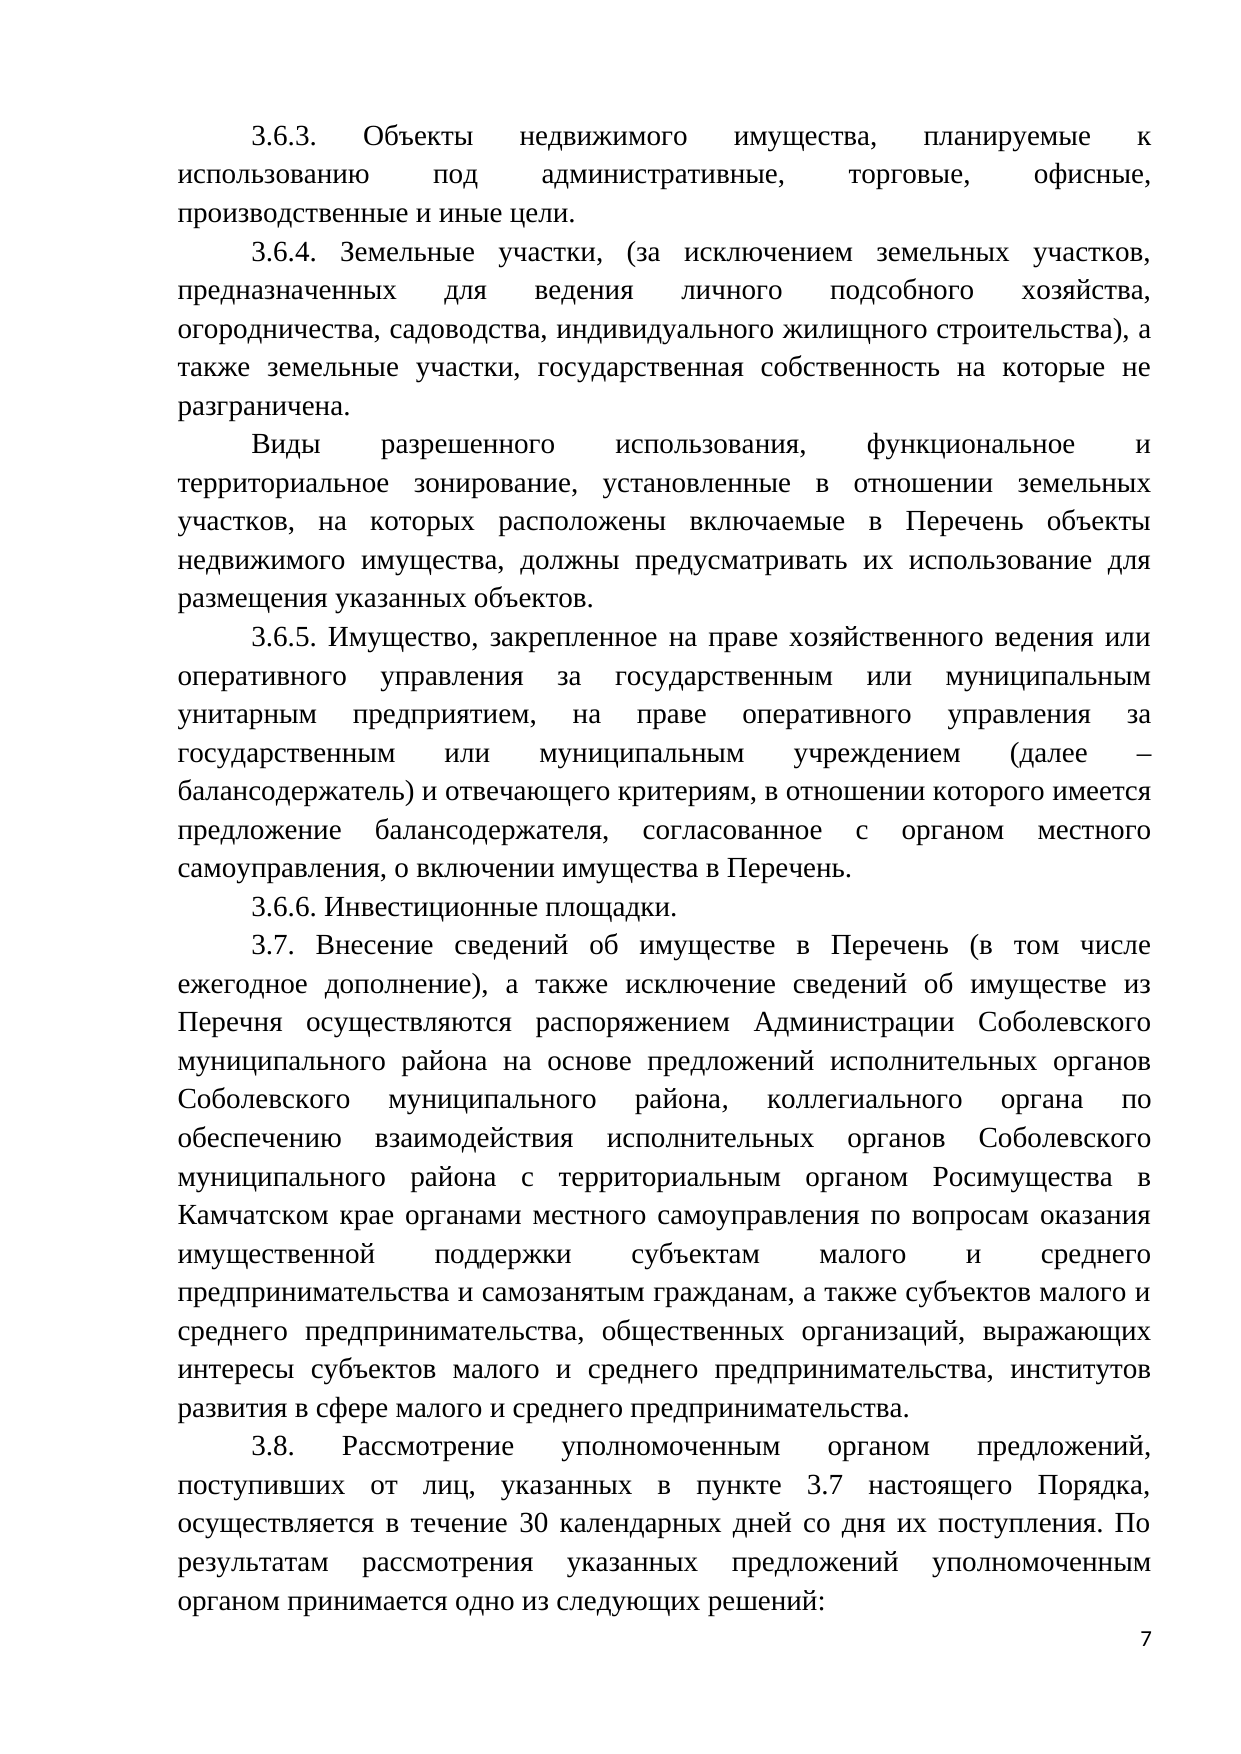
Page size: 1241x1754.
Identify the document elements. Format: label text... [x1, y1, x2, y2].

text 3.8. Рассмотрение уполномоченным органом предложений, поступивших от лиц, указанных в пункте 3.7 настоящего Порядка, осуществляется в течение 30 календарных дней со дня их поступления. По результатам рассмотрения указанных предложений уполномоченным органом принимается одно из следующих решений: [177, 1428, 1152, 1616]
text 3.6.4. Земельные участки, (за исключением земельных участков, предназначенных для ведения личного подсобного хозяйства, огородничества, садоводства, индивидуального жилищного строительства), а также земельные участки, государственная собственность на которые не разграничена. [177, 234, 1152, 421]
text 3.6.3. Объекты недвижимого имущества, планируемые к использованию под административные, торговые, офисные, производственные и иные цели. [177, 118, 1152, 229]
text Виды разрешенного использования, функциональное и территориальное зонирование, установленные в отношении земельных участков, на которых расположены включаемые в Перечень объекты недвижимого имущества, должны предусматривать их использование для размещения указанных объектов. [177, 426, 1152, 614]
text 3.7. Внесение сведений об имуществе в Перечень (в том числе ежегодное дополнение), а также исключение сведений об имуществе из Перечня осуществляются распоряжением Администрации Соболевского муниципального района на основе предложений исполнительных органов Соболевского муниципального района, коллегиального органа по обеспечению взаимодействия исполнительных органов Соболевского муниципального района с территориальным органом Росимущества в Камчатском крае органами местного самоуправления по вопросам оказания имущественной поддержки субъектам малого и среднего предпринимательства и самозанятым гражданам, а также субъектов малого и среднего предпринимательства, общественных организаций, выражающих интересы субъектов малого и среднего предпринимательства, институтов развития в сфере малого и среднего предпринимательства. [177, 927, 1152, 1423]
text 3.6.5. Имущество, закрепленное на праве хозяйственного ведения или оперативного управления за государственным или муниципальным унитарным предприятием, на праве оперативного управления за государственным или муниципальным учреждением (далее – балансодержатель) и отвечающего критериям, в отношении которого имеется предложение балансодержателя, согласованное с органом местного самоуправления, о включении имущества в Перечень. [177, 619, 1152, 884]
text 3.6.6. Инвестиционные площадки. [177, 889, 1240, 922]
